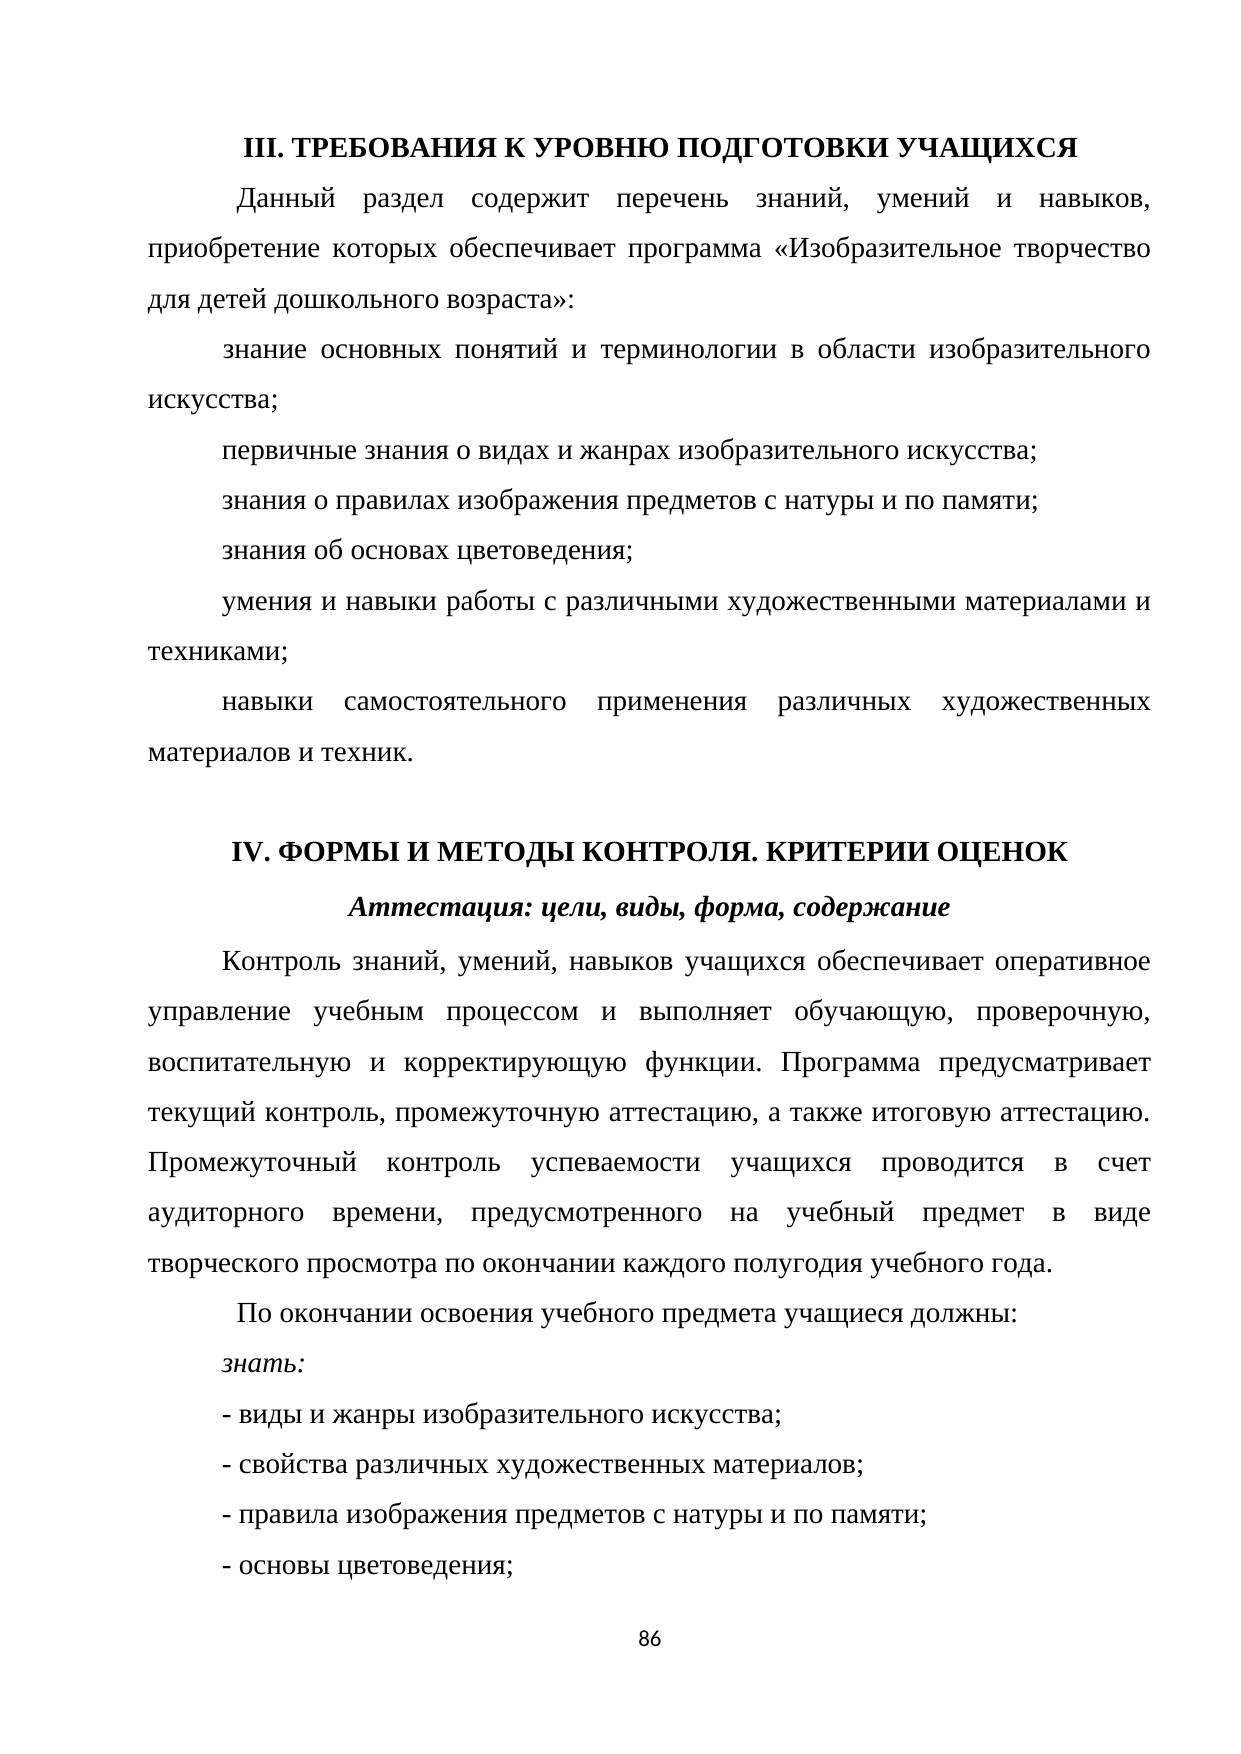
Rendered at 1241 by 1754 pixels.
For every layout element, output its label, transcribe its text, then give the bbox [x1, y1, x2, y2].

text III. ТРЕБОВАНИЯ К УРОВНЮ ПОДГОТОВКИ УЧАЩИХСЯ [148, 130, 1152, 163]
list знания о правилах изображения предметов с натуры и по памяти; [148, 482, 1152, 516]
text Аттестация: цели, виды, форма, содержание [148, 889, 1152, 922]
text знать: [148, 1346, 1152, 1379]
list первичные знания о видах и жанрах изобразительного искусства; [148, 432, 1152, 465]
text - виды и жанры изобразительного искусства; [148, 1396, 1152, 1429]
text - правила изображения предметов с натуры и по памяти; [148, 1496, 1152, 1530]
list знания об основах цветоведения; [148, 532, 1152, 566]
list умения и навыки работы с различными художественными материалами и техниками; [148, 583, 1152, 667]
text IV. ФОРМЫ И МЕТОДЫ КОНТРОЛЯ. КРИТЕРИИ ОЦЕНОК [148, 834, 1152, 868]
text Данный раздел содержит перечень знаний, умений и навыков, приобретение которых обеспечивает программа «Изобразительное творчество для детей дошкольного возраста»: [148, 180, 1152, 314]
text - свойства различных художественных материалов; [148, 1446, 1152, 1480]
text - основы цветоведения; [148, 1547, 1152, 1580]
list знание основных понятий и терминологии в области изобразительного искусства; [148, 331, 1152, 415]
text Контроль знаний, умений, навыков учащихся обеспечивает оперативное управление учебным процессом и выполняет обучающую, проверочную, воспитательную и корректирующую функции. Программа предусматривает текущий контроль, промежуточную аттестацию, а также итоговую аттестацию. Промежуточный контроль успеваемости учащихся проводится в счет аудиторного времени, предусмотренного на учебный предмет в виде творческого просмотра по окончании каждого полугодия учебного года. [148, 943, 1152, 1278]
text По окончании освоения учебного предмета учащиеся должны: [148, 1295, 1152, 1329]
list навыки самостоятельного применения различных художественных материалов и техник. [148, 683, 1152, 767]
